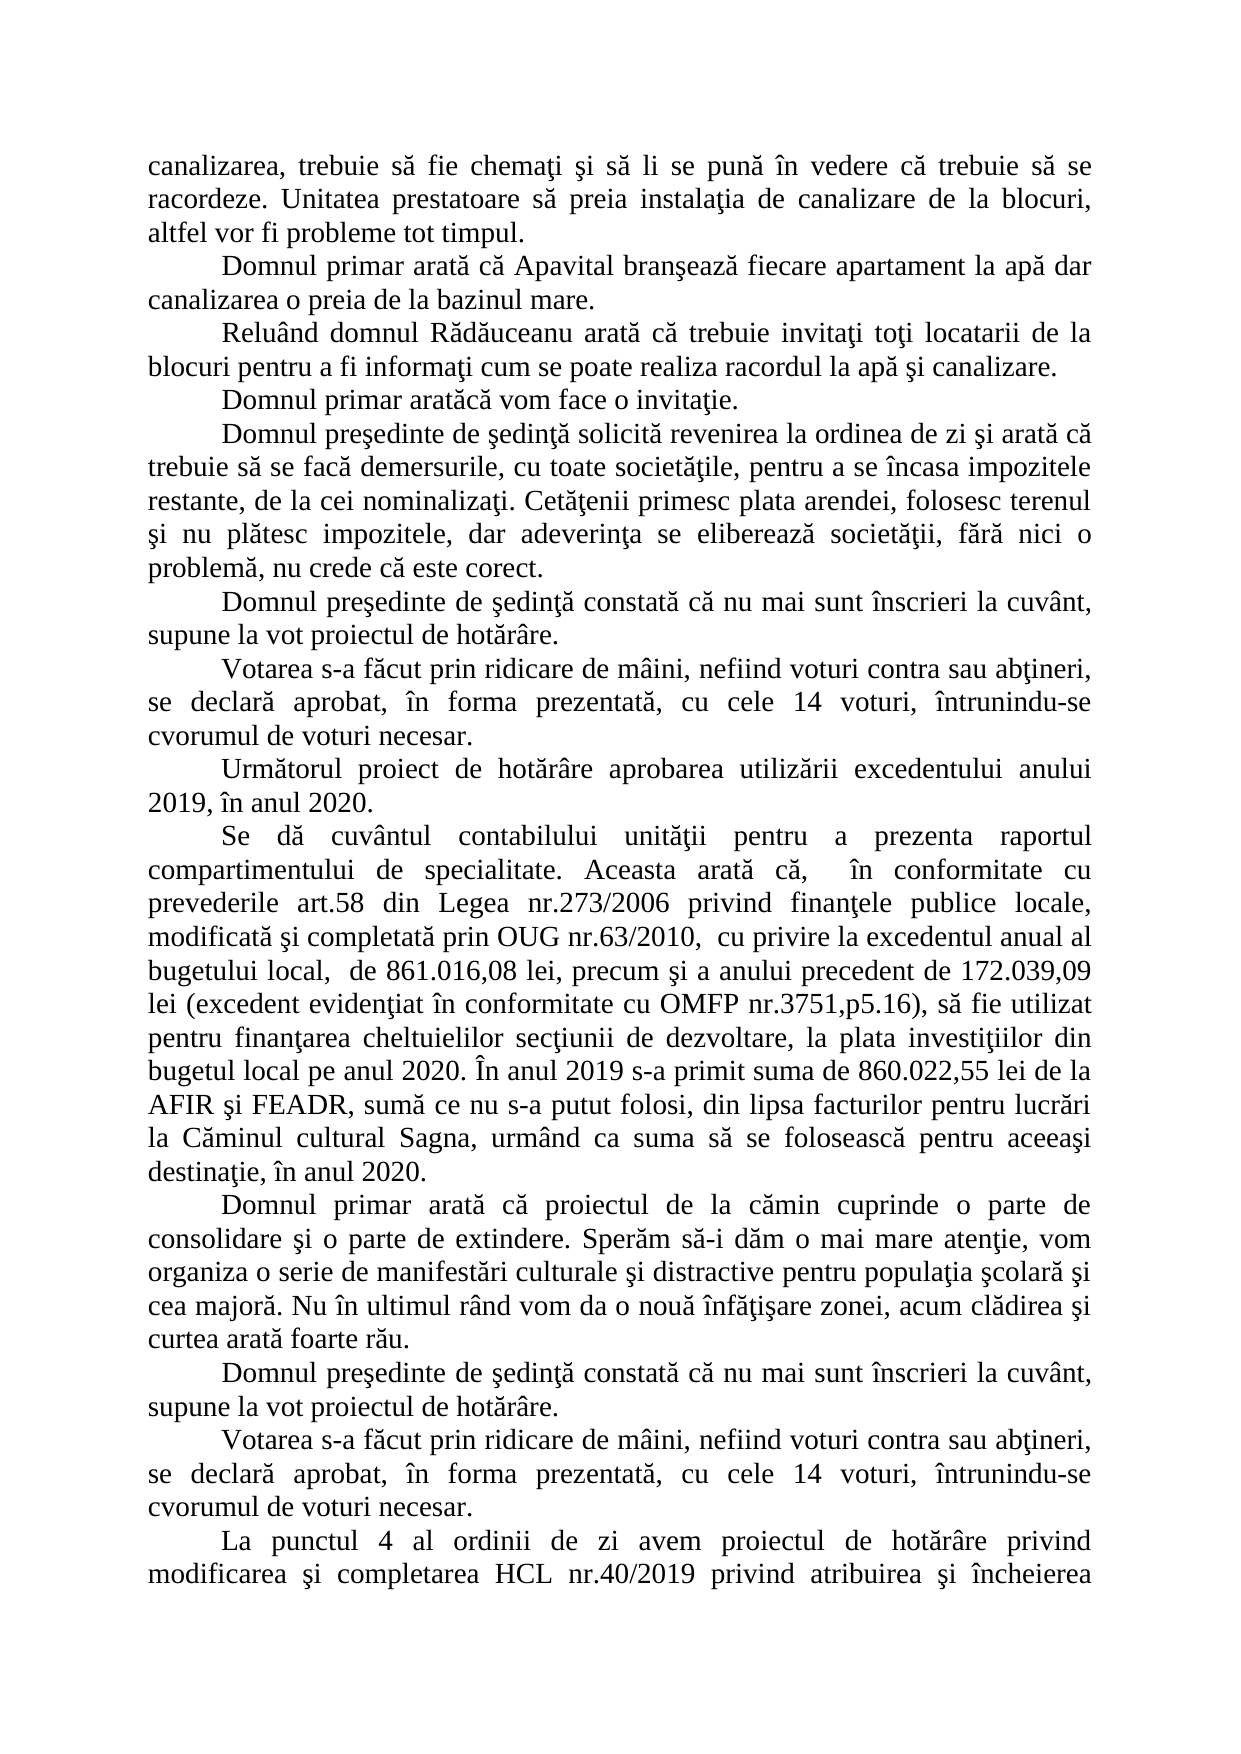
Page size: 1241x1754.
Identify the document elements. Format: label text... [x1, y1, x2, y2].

text Se dă cuvântul contabilului unităţii pentru a prezenta raportul compartimentului de specialitate. Aceasta arată că, în conformitate cu prevederile art.58 din Legea nr.273/2006 privind finanţele publice locale, modificată şi completată prin OUG nr.63/2010, cu privire la excedentul anual al bugetului local, de 861.016,08 lei, precum şi a anului precedent de 172.039,09 lei (excedent evidenţiat în conformitate cu OMFP nr.3751,p5.16), să fie utilizat pentru finanţarea cheltuielilor secţiunii de dezvoltare, la plata investiţiilor din bugetul local pe anul 2020. În anul 2019 s-a primit suma de 860.022,55 lei de la AFIR şi FEADR, sumă ce nu s-a putut folosi, din lipsa facturilor pentru lucrări la Căminul cultural Sagna, urmând ca suma să se folosească pentru aceeaşi destinaţie, în anul 2020. [148, 818, 1093, 1187]
text Domnul preşedinte de şedinţă solicită revenirea la ordinea de zi şi arată că trebuie să se facă demersurile, cu toate societăţile, pentru a se încasa impozitele restante, de la cei nominalizaţi. Cetăţenii primesc plata arendei, folosesc terenul şi nu plătesc impozitele, dar adeverinţa se eliberează societăţii, fără nici o problemă, nu crede că este corect. [148, 416, 1093, 584]
text Domnul preşedinte de şedinţă constată că nu mai sunt înscrieri la cuvânt, supune la vot proiectul de hotărâre. [148, 1355, 1093, 1422]
text Următorul proiect de hotărâre aprobarea utilizării excedentului anului 2019, în anul 2020. [148, 751, 1093, 818]
text Domnul preşedinte de şedinţă constată că nu mai sunt înscrieri la cuvânt, supune la vot proiectul de hotărâre. [148, 584, 1093, 651]
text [148, 148, 1093, 248]
text Reluând domnul Rădăuceanu arată că trebuie invitaţi toţi locatarii de la blocuri pentru a fi informaţi cum se poate realiza racordul la apă şi canalizare. [148, 315, 1093, 382]
text Domnul primar aratăcă vom face o invitaţie. [148, 382, 1093, 416]
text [148, 1523, 1093, 1590]
text Votarea s-a făcut prin ridicare de mâini, nefiind voturi contra sau abţineri, se declară aprobat, în forma prezentată, cu cele 14 voturi, întrunindu-se cvorumul de voturi necesar. [148, 1422, 1093, 1523]
text Domnul primar arată că Apavital branşează fiecare apartament la apă dar canalizarea o preia de la bazinul mare. [148, 248, 1093, 315]
text Domnul primar arată că proiectul de la cămin cuprinde o parte de consolidare şi o parte de extindere. Sperăm să-i dăm o mai mare atenţie, vom organiza o serie de manifestări culturale şi distractive pentru populaţia şcolară şi cea majoră. Nu în ultimul rând vom da o nouă înfăţişare zonei, acum clădirea şi curtea arată foarte rău. [148, 1187, 1093, 1355]
text Votarea s-a făcut prin ridicare de mâini, nefiind voturi contra sau abţineri, se declară aprobat, în forma prezentată, cu cele 14 voturi, întrunindu-se cvorumul de voturi necesar. [148, 651, 1093, 751]
